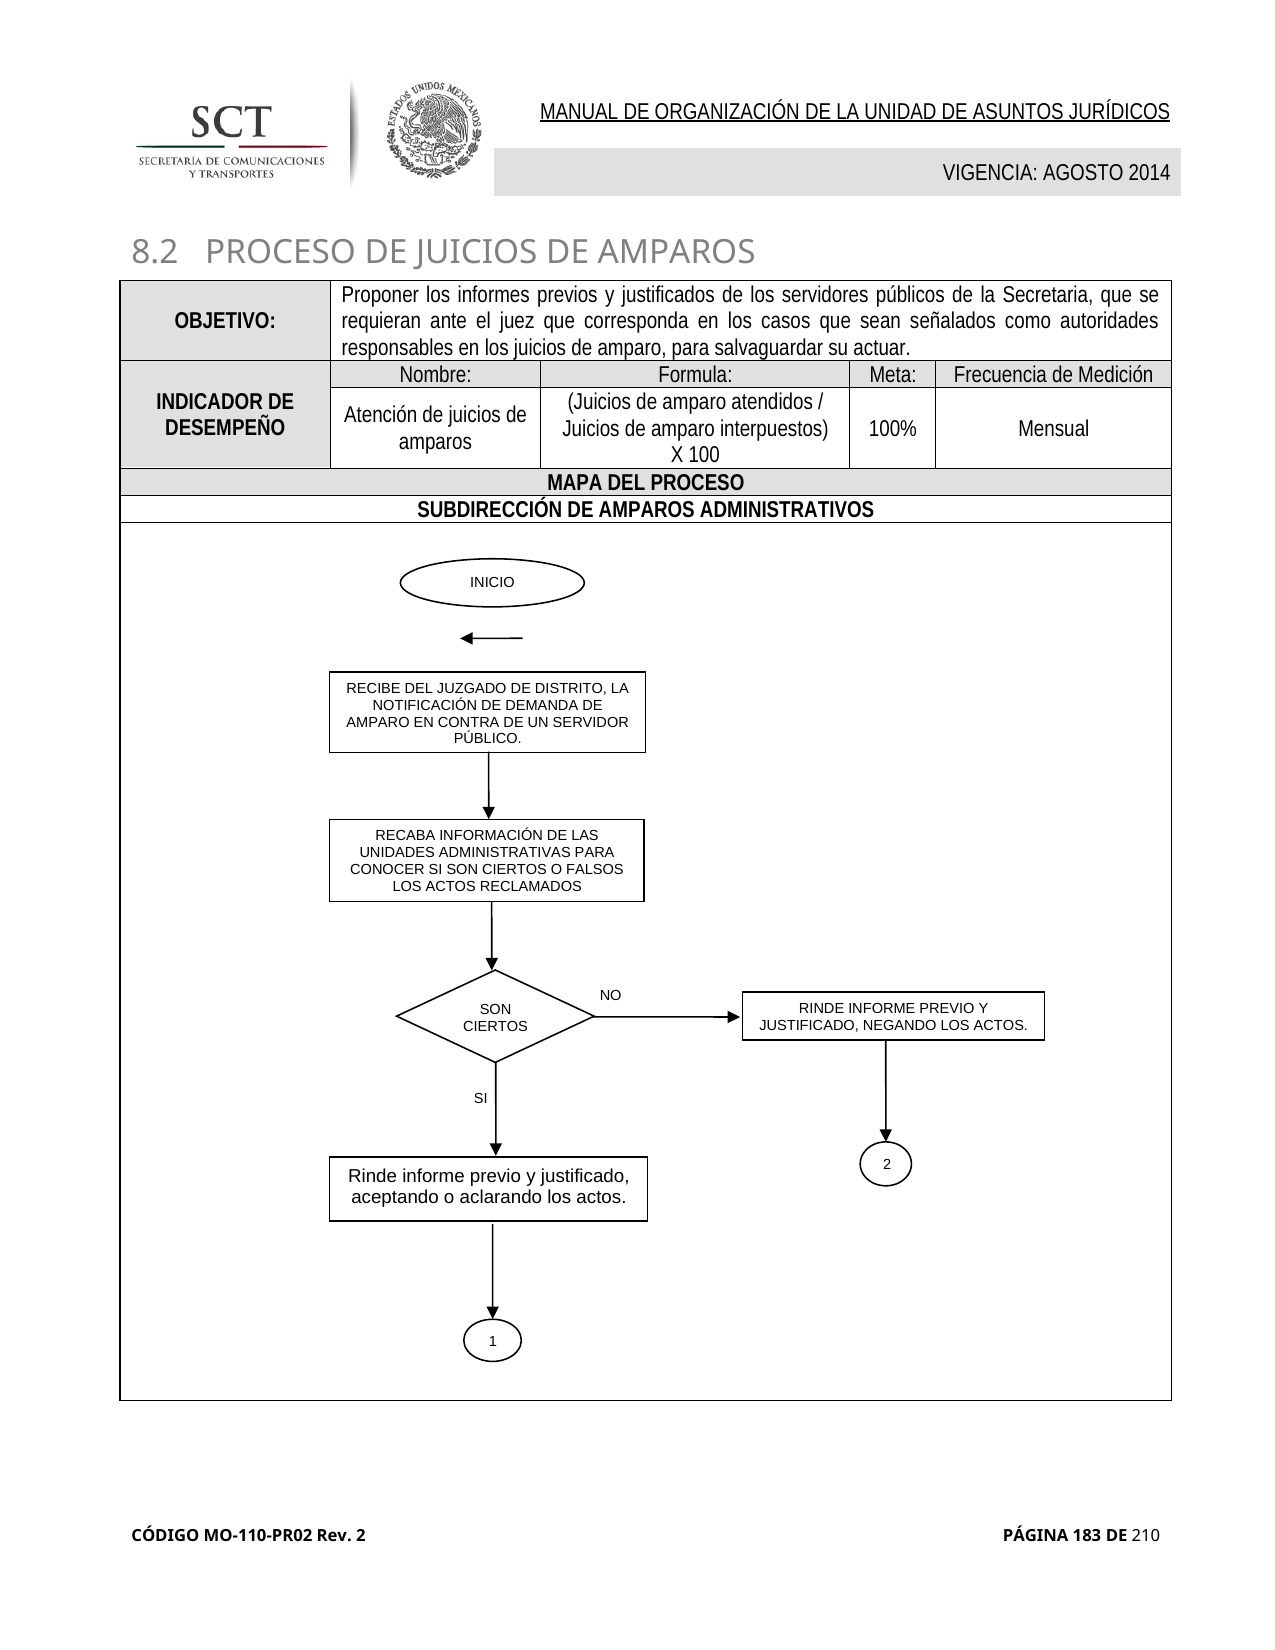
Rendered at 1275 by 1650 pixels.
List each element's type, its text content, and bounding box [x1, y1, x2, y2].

table_cell MAPA DEL PROCESO [121, 469, 1171, 495]
table_cell Frecuencia de Medición [936, 361, 1171, 387]
table_cell Meta: [850, 361, 935, 387]
table_header OBJETIVO: [121, 281, 330, 360]
table_cell SUBDIRECCIÓN DE AMPAROS ADMINISTRATIVOS [121, 496, 1171, 522]
table_cell Formula: [541, 361, 849, 387]
table_cell Nombre: [331, 361, 540, 387]
table_cell INDICADOR DE DESEMPEÑO [121, 361, 330, 467]
table_cell (Juicios de amparo atendidos / Juicios de amparo interpuestos) X 100 [541, 388, 849, 467]
table_header Proponer los informes previos y justificados de los servidores públicos de la Secretaria, que se requieran ante el juez que corresponda en los casos que sean señalados como autoridades responsables en los juicios de amparo, para salvaguardar su actuar. [331, 281, 1171, 360]
table_cell Mensual [936, 388, 1171, 467]
subtitle 8.2 PROCESO DE JUICIOS DE AMPAROS [131, 228, 1160, 273]
table_cell [121, 523, 1171, 1400]
picture [131, 73, 483, 195]
table_cell Atención de juicios de amparos [331, 388, 540, 467]
table_cell 100% [850, 388, 935, 467]
